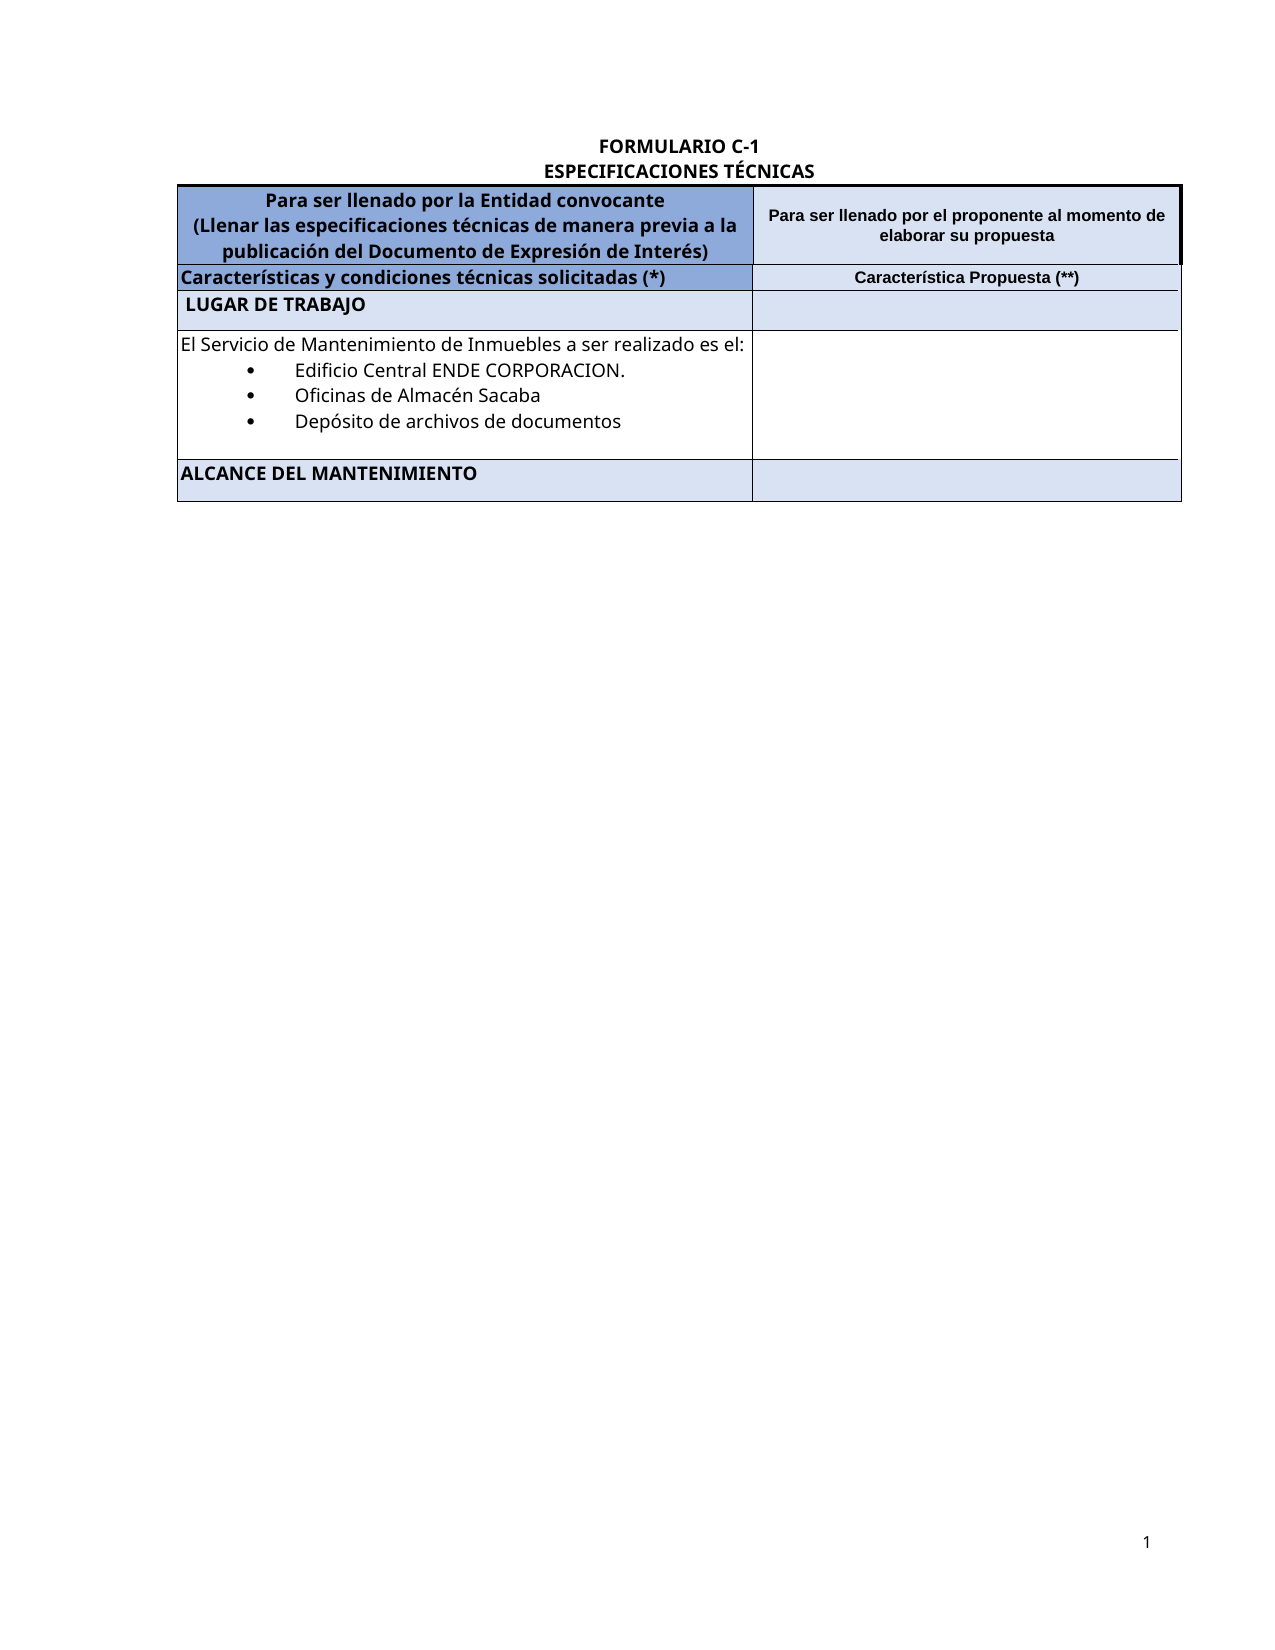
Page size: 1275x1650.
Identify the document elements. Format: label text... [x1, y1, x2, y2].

table_header Para ser llenado por el proponente al momento de elaborar su propuesta [754, 187, 1179, 264]
table_cell [753, 290, 1181, 330]
table_cell Características y condiciones técnicas solicitadas (*) [178, 265, 752, 290]
table_cell LUGAR DE TRABAJO [178, 291, 752, 330]
table_header Para ser llenado por la Entidad convocante (Llenar las especificaciones técnicas de manera previa a la publicación del Documento de Expresión de Interés) [178, 187, 753, 264]
text ESPECIFICACIONES TÉCNICAS [207, 158, 1152, 184]
table_cell [753, 330, 1181, 459]
table_cell Característica Propuesta (**) [753, 264, 1181, 290]
table_cell El Servicio de Mantenimiento de Inmuebles a ser realizado es el: Edificio Central ENDE CORPORACION. Oficinas de Almacén Sacaba Depósito de archivos de documentos [178, 331, 752, 459]
table_cell [753, 459, 1181, 501]
text FORMULARIO C-1 [207, 133, 1152, 158]
table_cell ALCANCE DEL MANTENIMIENTO [178, 460, 752, 501]
